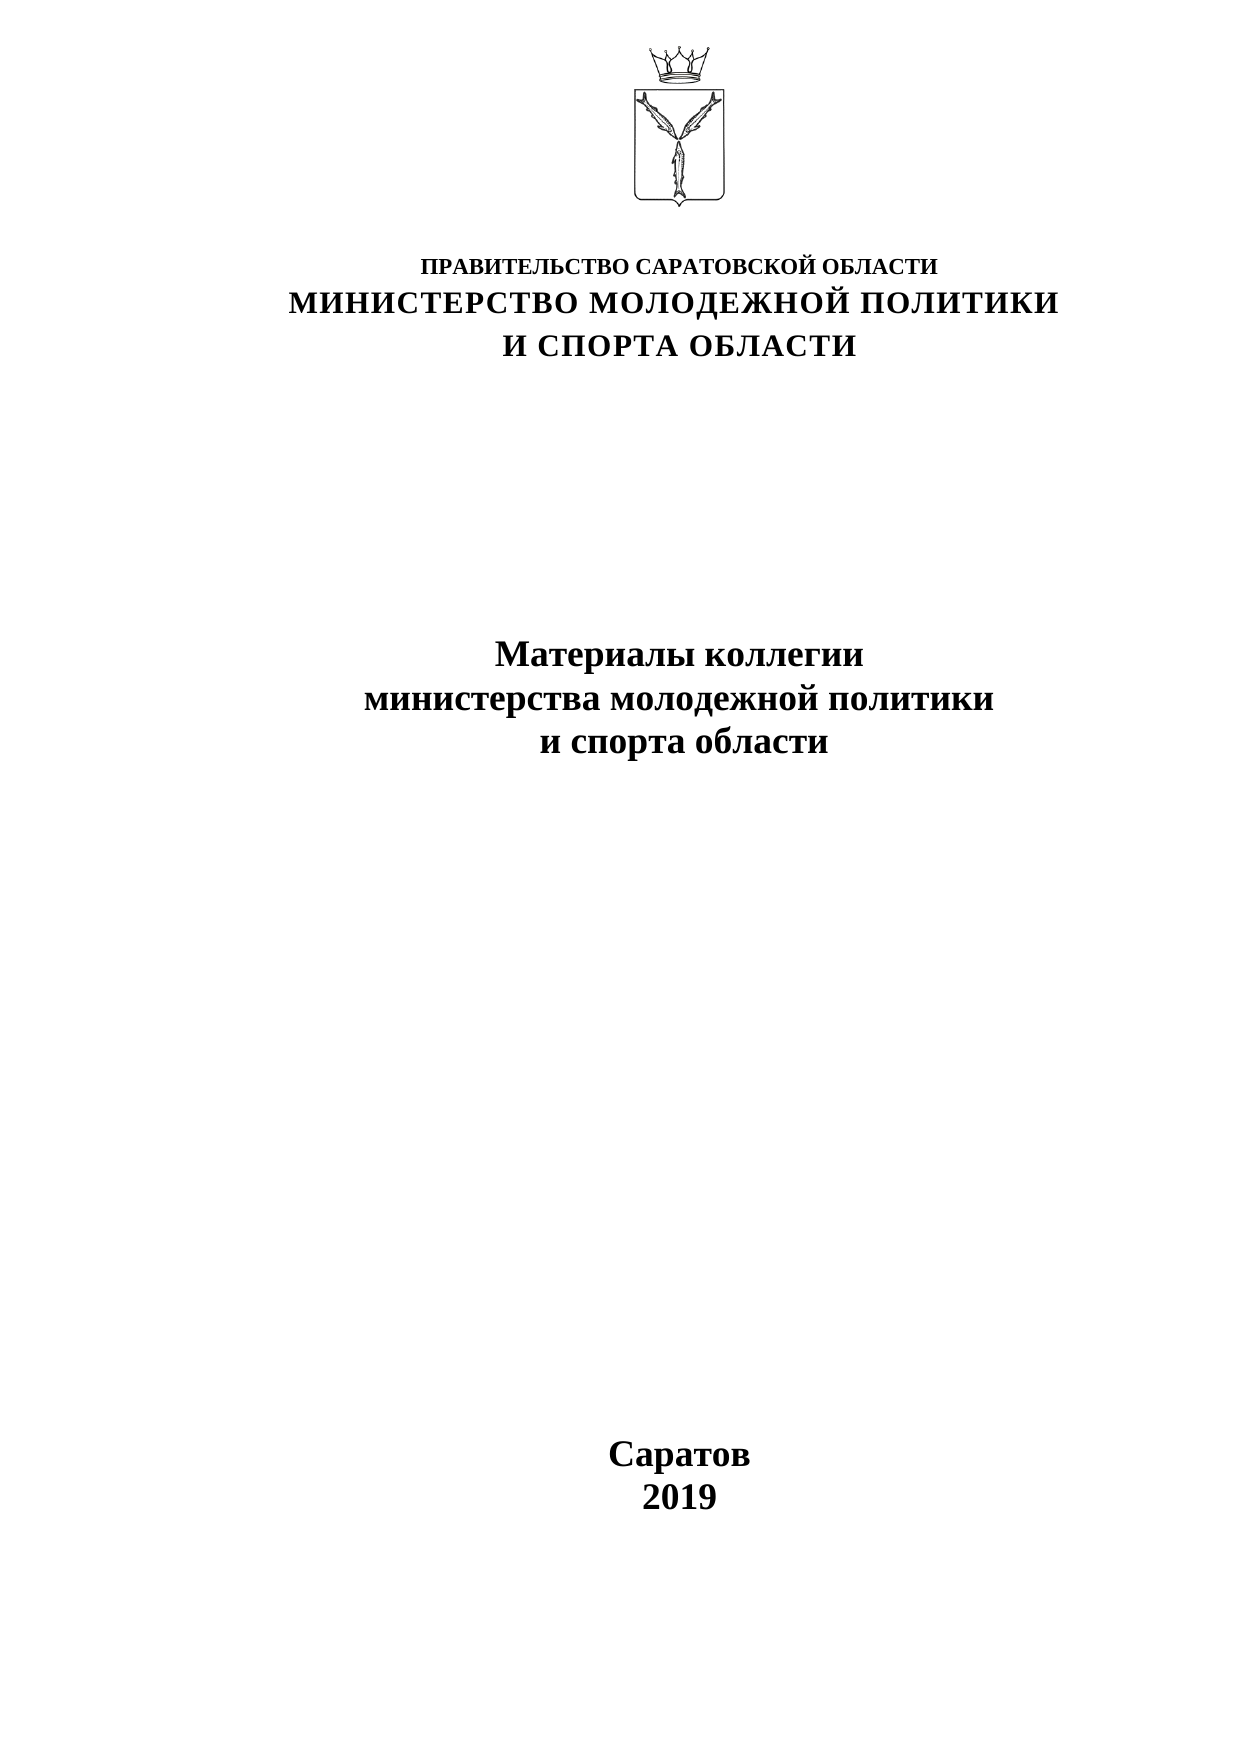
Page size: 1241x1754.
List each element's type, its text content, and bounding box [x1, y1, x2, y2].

text ПРАВИТЕЛЬСТВО САРАТОВСКОЙ ОБЛАСТИ [177, 253, 1181, 279]
text 2019 [177, 1474, 1181, 1517]
picture [632, 44, 726, 209]
text МИНИСТЕРСТВО МОЛОДЕЖНОЙ ПОЛИТИКИ И СПОРТА ОБЛАСТИ [177, 284, 1181, 363]
text и спорта области [177, 718, 1181, 761]
text министерства молодежной политики [177, 675, 1181, 718]
table_header [177, 44, 1181, 212]
text Саратов [177, 1431, 1181, 1474]
text Материалы коллегии [177, 632, 1181, 675]
